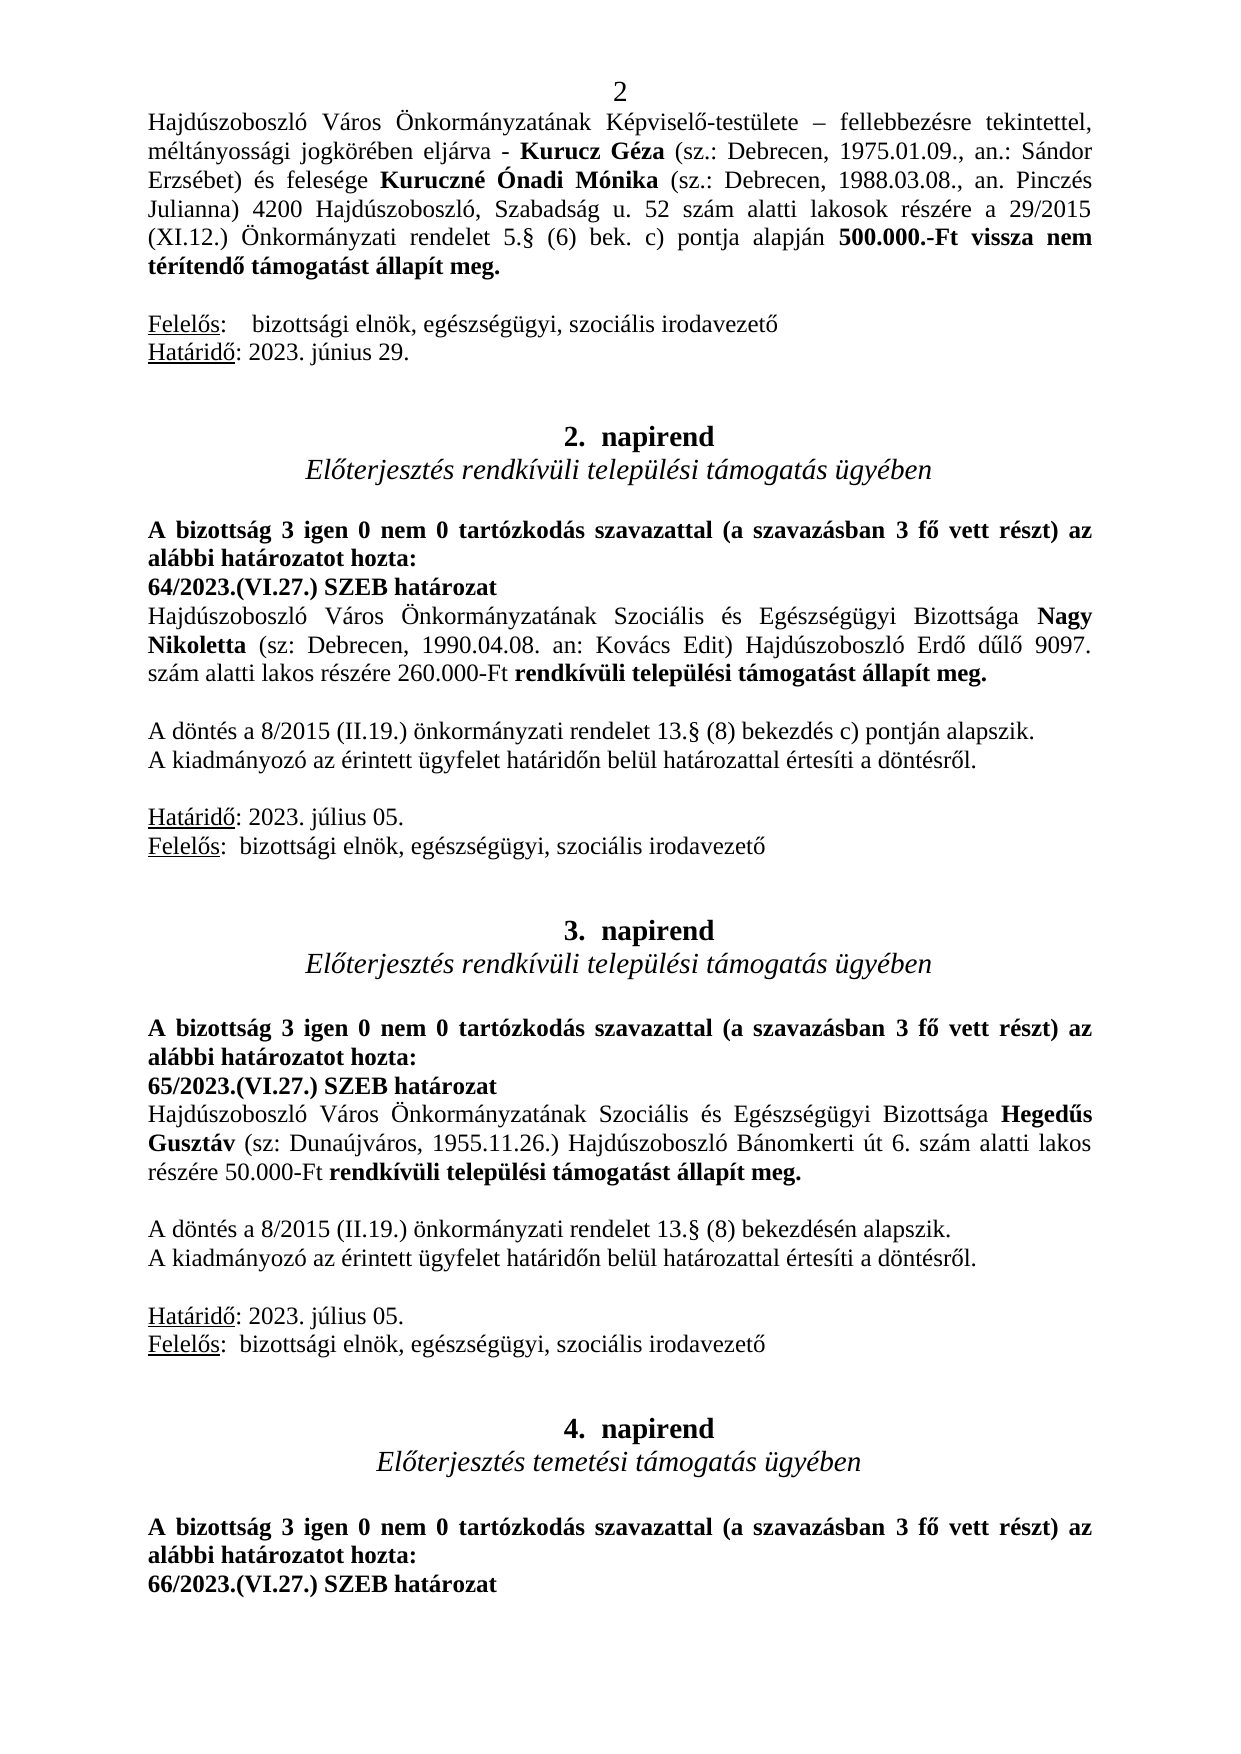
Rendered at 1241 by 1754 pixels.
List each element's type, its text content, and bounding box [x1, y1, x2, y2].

text Hajdúszoboszló Város Önkormányzatának Szociális és Egészségügyi Bizottsága Hegedűs Gusztáv (sz: Dunaújváros, 1955.11.26.) Hajdúszoboszló Bánomkerti út 6. szám alatti lakos részére 50.000-Ft rendkívüli települési támogatást állapít meg. [148, 1099, 1092, 1186]
list napirend [185, 1411, 1092, 1444]
text A kiadmányozó az érintett ügyfelet határidőn belül határozattal értesíti a döntésről. [148, 745, 1092, 773]
list napirend [185, 419, 1092, 452]
text 64/2023.(VI.27.) SZEB határozat [148, 572, 1092, 601]
text A bizottság 3 igen 0 nem 0 tartózkodás szavazattal (a szavazásban 3 fő vett részt) az alábbi határozatot hozta: [148, 515, 1092, 572]
text Előterjesztés rendkívüli települési támogatás ügyében [148, 452, 1092, 486]
text A döntés a 8/2015 (II.19.) önkormányzati rendelet 13.§ (8) bekezdésén alapszik. [148, 1214, 1092, 1243]
list napirend [185, 913, 1092, 946]
text Előterjesztés rendkívüli települési támogatás ügyében [148, 946, 1092, 980]
text Felelős: bizottsági elnök, egészségügyi, szociális irodavezető [148, 309, 1092, 337]
text A bizottság 3 igen 0 nem 0 tartózkodás szavazattal (a szavazásban 3 fő vett részt) az alábbi határozatot hozta: [148, 1512, 1092, 1569]
text Hajdúszoboszló Város Önkormányzatának Képviselő-testülete – fellebbezésre tekintettel, méltányossági jogkörében eljárva - Kurucz Géza (sz.: Debrecen, 1975.01.09., an.: Sándor Erzsébet) és felesége Kuruczné Ónadi Mónika (sz.: Debrecen, 1988.03.08., an. Pinczés Julianna) 4200 Hajdúszoboszló, Szabadság u. 52 szám alatti lakosok részére a 29/2015 (XI.12.) Önkormányzati rendelet 5.§ (6) bek. c) pontja alapján 500.000.-Ft vissza nem térítendő támogatást állapít meg. [148, 107, 1092, 280]
text Előterjesztés temetési támogatás ügyében [148, 1444, 1092, 1478]
text Határidő: 2023. július 05. [148, 802, 1092, 831]
text A bizottság 3 igen 0 nem 0 tartózkodás szavazattal (a szavazásban 3 fő vett részt) az alábbi határozatot hozta: [148, 1013, 1092, 1071]
text A döntés a 8/2015 (II.19.) önkormányzati rendelet 13.§ (8) bekezdés c) pontján alapszik. [148, 716, 1092, 745]
text Határidő: 2023. június 29. [148, 337, 1092, 366]
text Felelős: bizottsági elnök, egészségügyi, szociális irodavezető [148, 1329, 1092, 1358]
text Felelős: bizottsági elnök, egészségügyi, szociális irodavezető [148, 831, 1092, 860]
text 66/2023.(VI.27.) SZEB határozat [148, 1569, 1092, 1598]
text Hajdúszoboszló Város Önkormányzatának Szociális és Egészségügyi Bizottsága Nagy Nikoletta (sz: Debrecen, 1990.04.08. an: Kovács Edit) Hajdúszoboszló Erdő dűlő 9097. szám alatti lakos részére 260.000-Ft rendkívüli települési támogatást állapít meg. [148, 601, 1092, 687]
text A kiadmányozó az érintett ügyfelet határidőn belül határozattal értesíti a döntésről. [148, 1243, 1092, 1272]
text 65/2023.(VI.27.) SZEB határozat [148, 1071, 1092, 1099]
text Határidő: 2023. július 05. [148, 1301, 1092, 1329]
